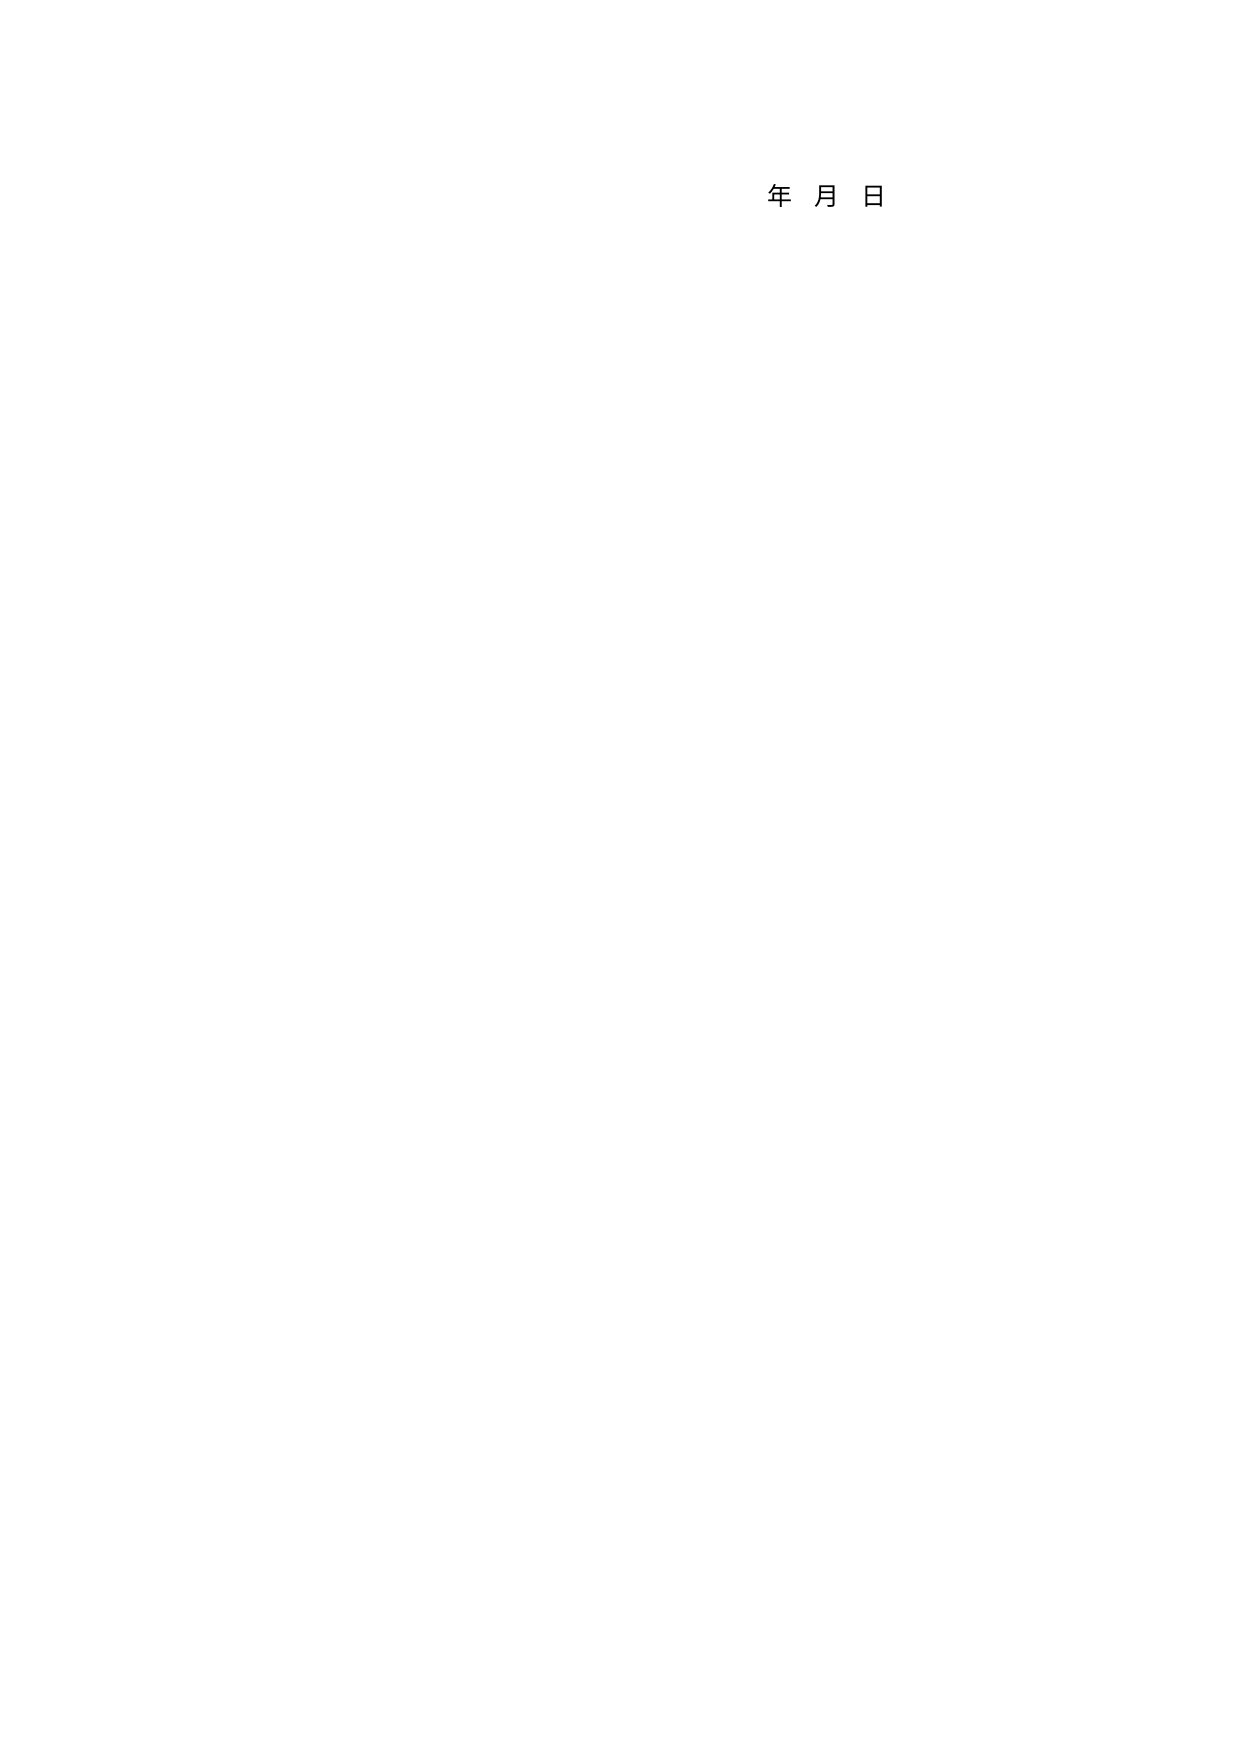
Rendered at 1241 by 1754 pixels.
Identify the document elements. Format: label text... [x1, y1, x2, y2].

text 年 月 日 [187, 162, 1087, 227]
